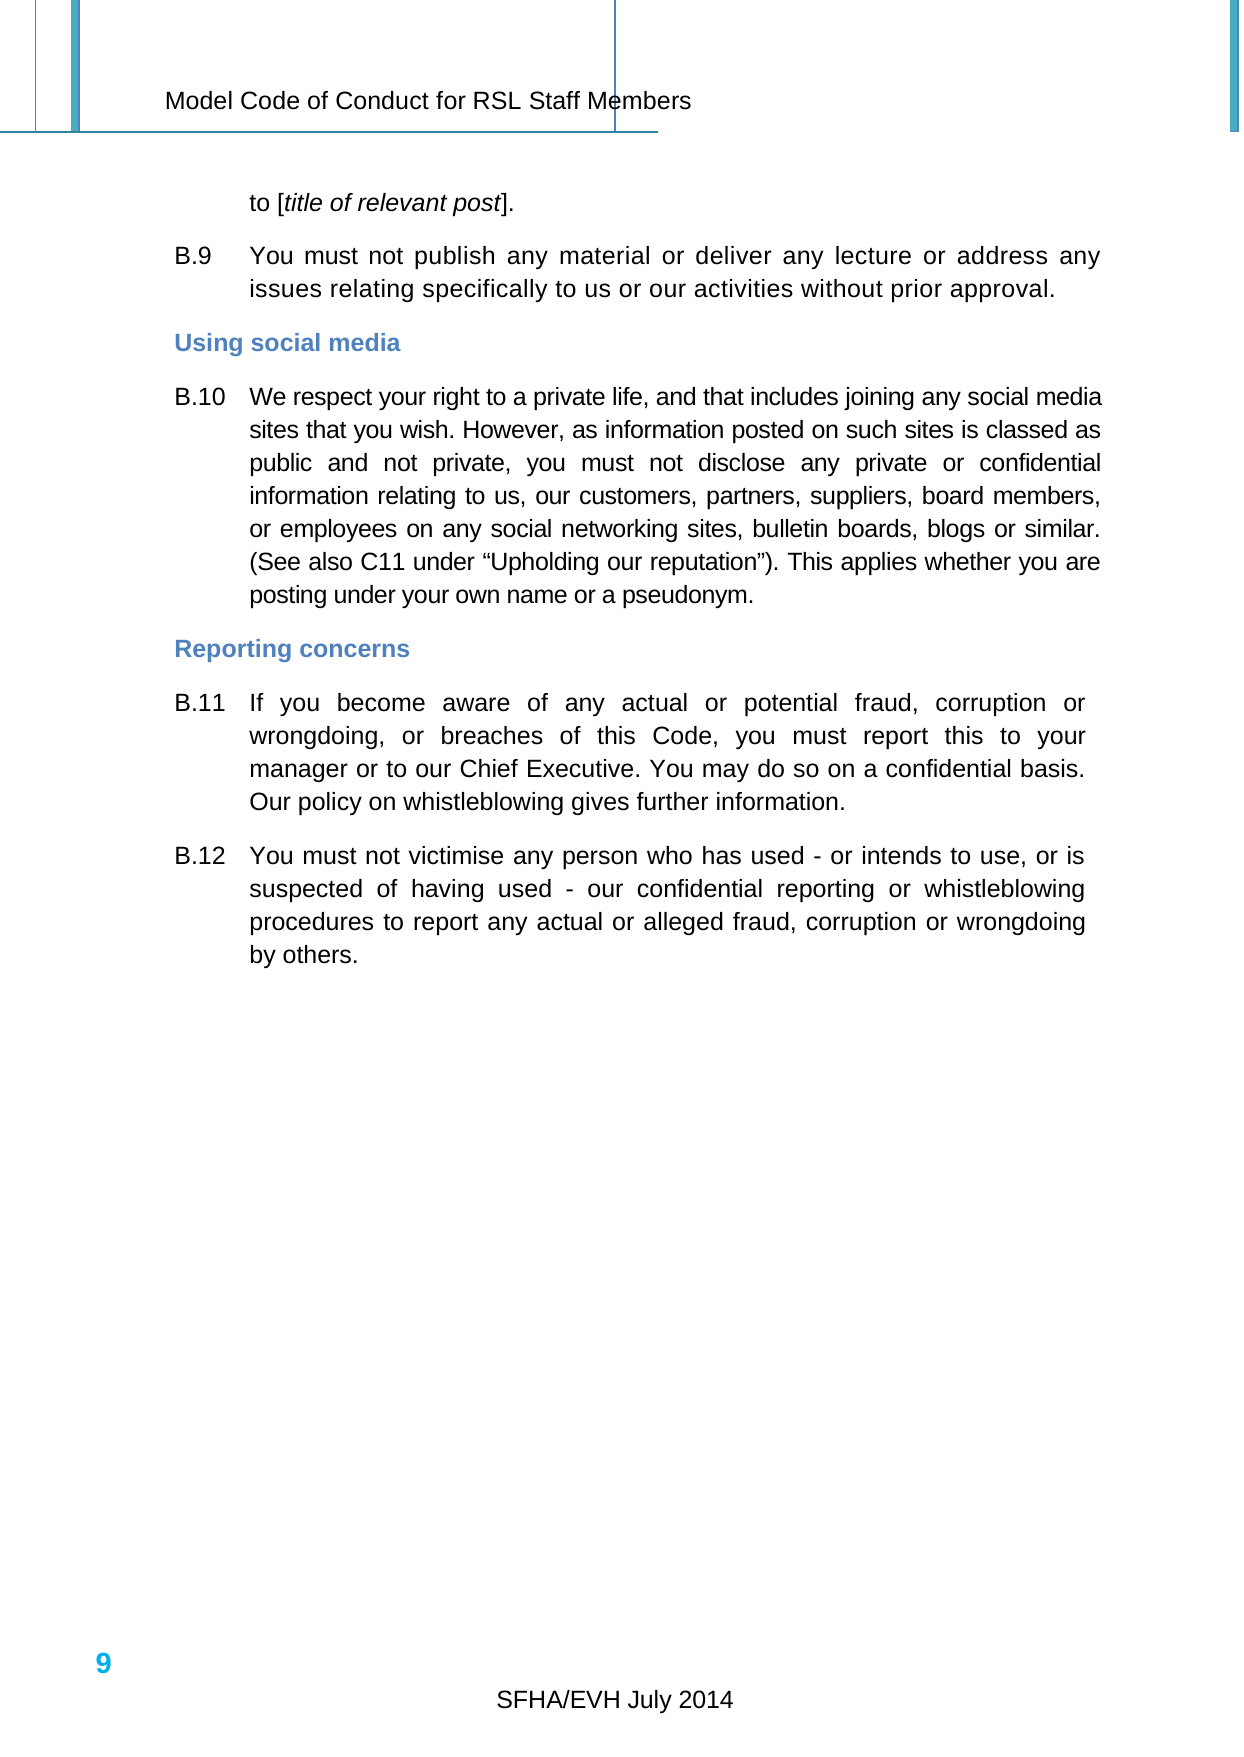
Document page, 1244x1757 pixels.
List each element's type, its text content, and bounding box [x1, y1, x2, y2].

text B.9 You must not publish any material or deliver any lecture or address any issues relating specifically to us or our activities without prior approval. [174, 241, 1102, 303]
text B.11 If you become aware of any actual or potential fraud, corruption or wrongdoing, or breaches of this Code, you must report this to your manager or to our Chief Executive. You may do so on a confidential basis. Our policy on whistleblowing gives further information. [174, 688, 1087, 816]
text B.12 You must not victimise any person who has used - or intends to use, or is suspected of having used - our confidential reporting or whistleblowing procedures to report any actual or alleged fraud, corruption or wrongdoing by others. [174, 841, 1087, 969]
text Reporting concerns [174, 634, 1087, 663]
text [174, 187, 1102, 216]
text B.10 We respect your right to a private life, and that includes joining any social media sites that you wish. However, as information posted on such sites is classed as public and not private, you must not disclose any private or confidential information relating to us, our customers, partners, suppliers, board members, or employees on any social networking sites, bulletin boards, blogs or similar. (See also C11 under “Upholding our reputation”). This applies whether you are posting under your own name or a pseudonym. [174, 382, 1102, 609]
text Using social media [174, 328, 1102, 357]
